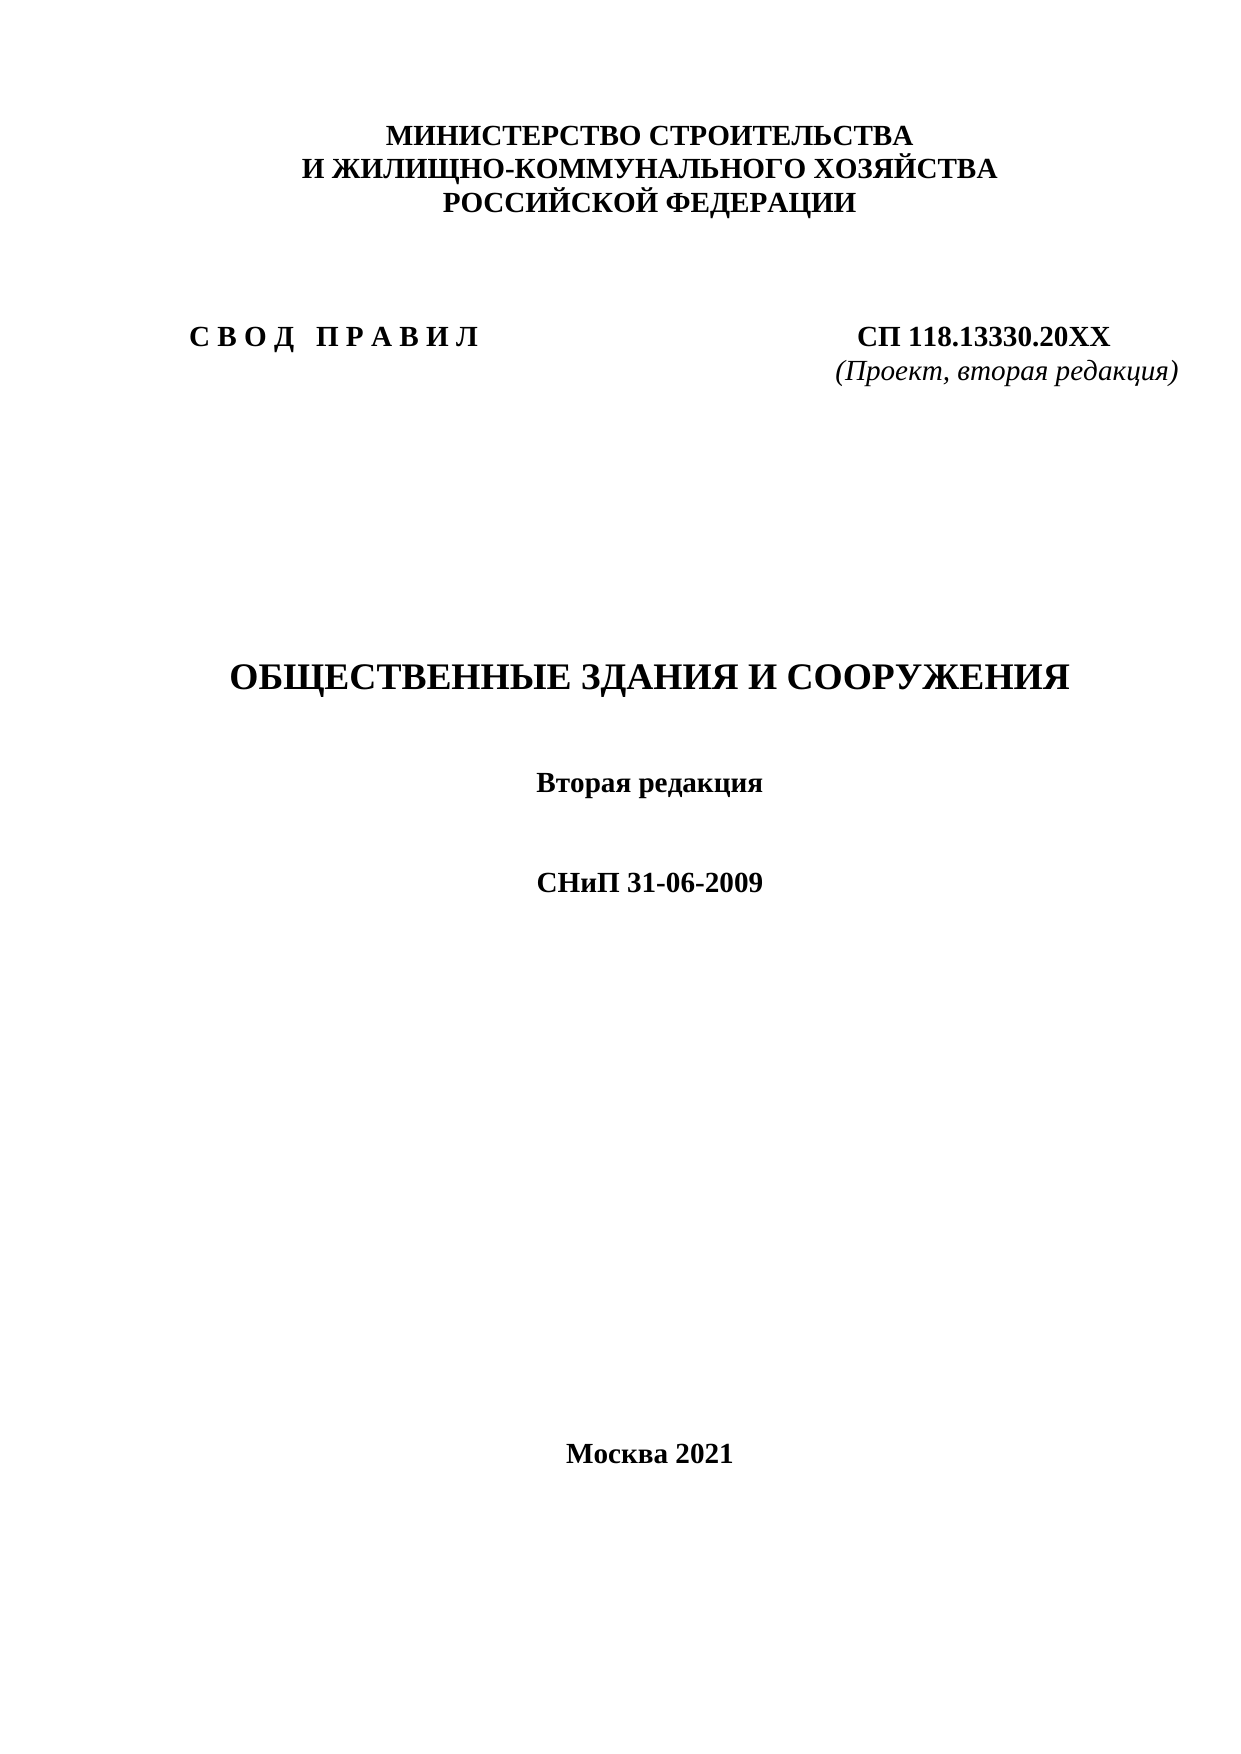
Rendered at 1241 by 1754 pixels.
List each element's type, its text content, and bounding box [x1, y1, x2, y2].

text СНиП 31-06-2009 [118, 866, 1181, 899]
text МИНИСТЕРСТВО СТРОИТЕЛЬСТВА [118, 118, 1181, 152]
text Вторая редакция [59, 765, 1181, 798]
text РОССИЙСКОЙ ФЕДЕРАЦИИ [118, 185, 1181, 219]
text С В О Д П Р А В И Л СП 118.13330.20ХХ [118, 319, 1181, 353]
text (Проект, вторая редакция) [118, 353, 1181, 386]
text Москва 2021 [118, 1436, 1181, 1469]
text ОБЩЕСТВЕННЫЕ ЗДАНИЯ И СООРУЖЕНИЯ [118, 655, 1181, 698]
text И ЖИЛИЩНО-КОММУНАЛЬНОГО ХОЗЯЙСТВА [118, 152, 1181, 185]
